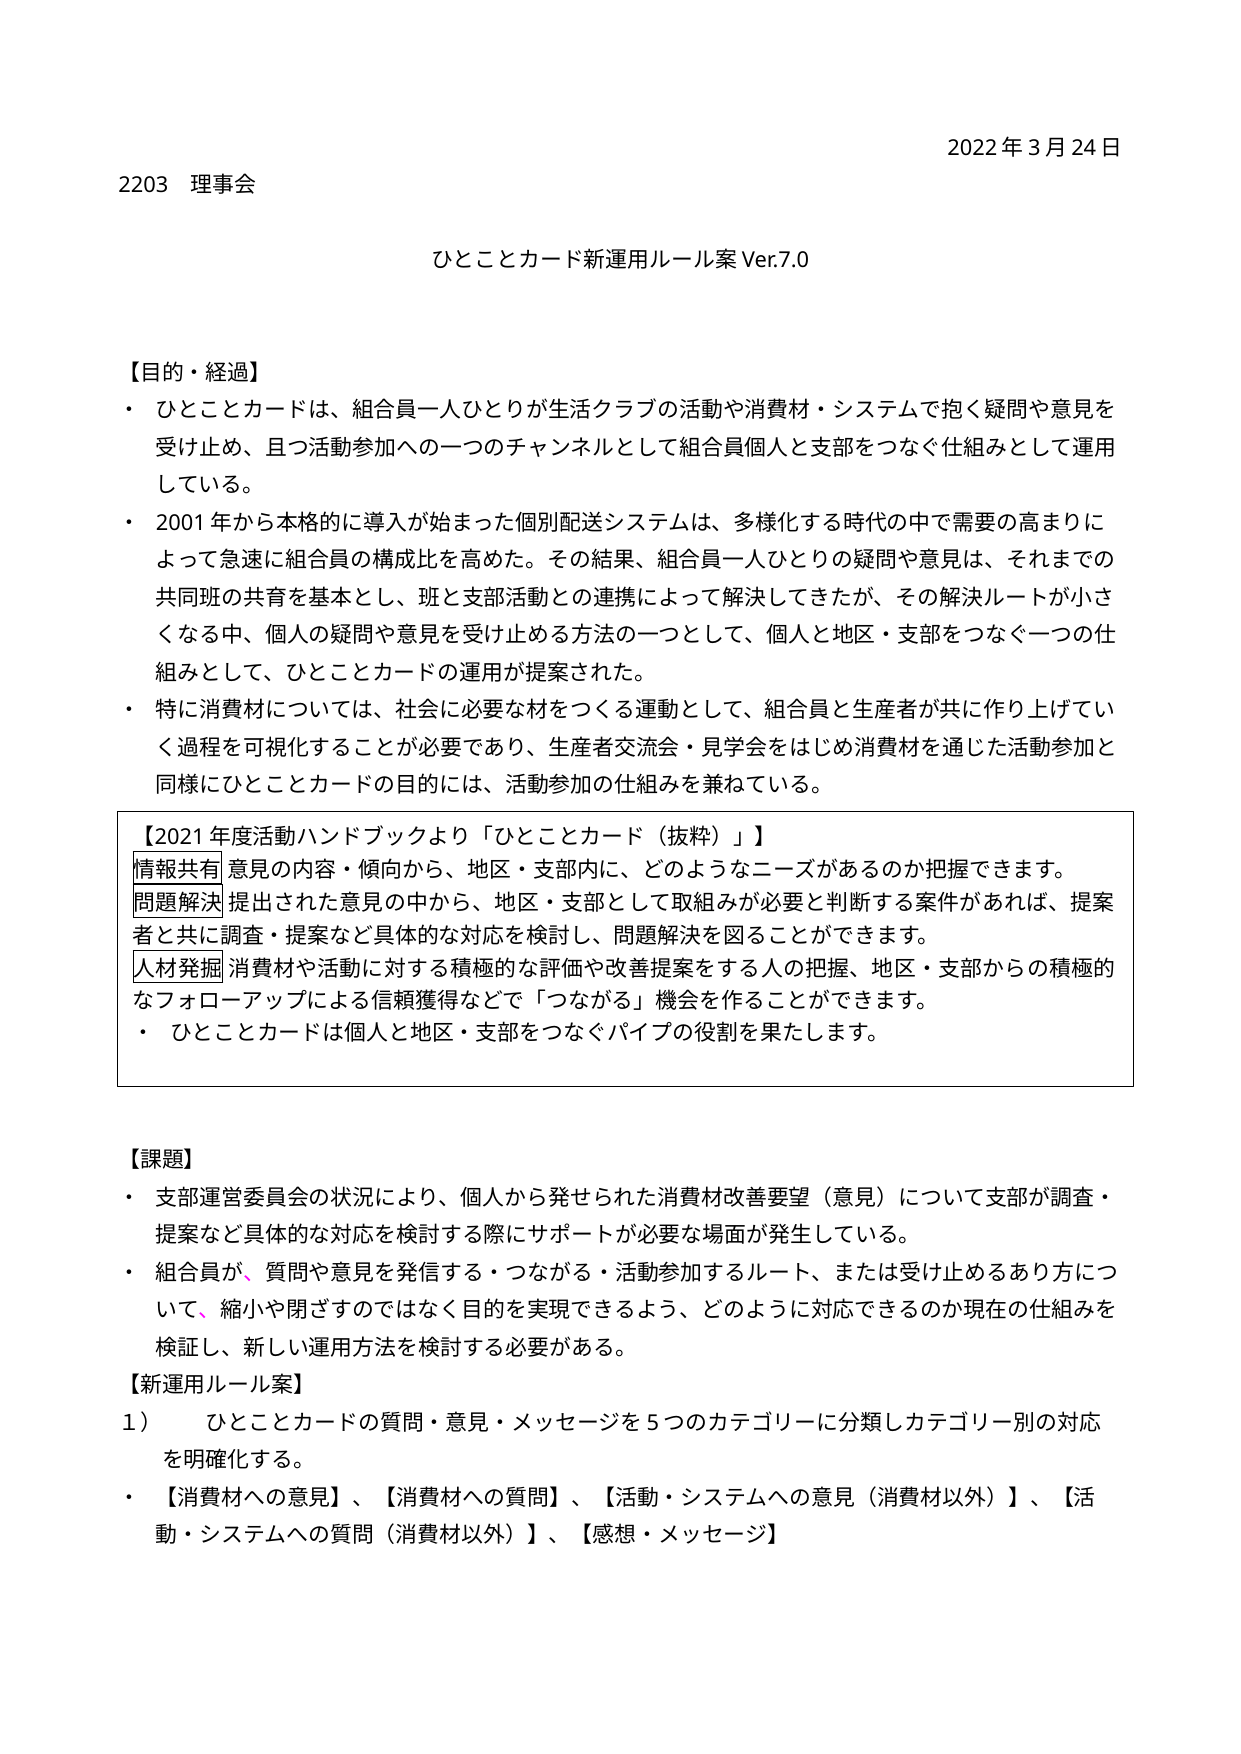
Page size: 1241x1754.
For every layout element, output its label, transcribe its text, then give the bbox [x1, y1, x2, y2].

text 【課題】 [118, 1139, 1122, 1177]
list ひとことカードの質問・意見・メッセージを5つのカテゴリーに分類しカテゴリー別の対応を明確化する。 [118, 1402, 1122, 1477]
list 【消費材への意見】、【消費材への質問】、【活動・システムへの意見（消費材以外）】、【活動・システムへの質問（消費材以外）】、【感想・メッセージ】 [118, 1477, 1122, 1552]
list ひとことカードは、組合員一人ひとりが生活クラブの活動や消費材・システムで抱く疑問や意見を受け止め、且つ活動参加への一つのチャンネルとして組合員個人と支部をつなぐ仕組みとして運用している。 [118, 389, 1122, 502]
text 【新運用ルール案】 [118, 1364, 1122, 1402]
list 特に消費材については、社会に必要な材をつくる運動として、組合員と生産者が共に作り上げていく過程を可視化することが必要であり、生産者交流会・見学会をはじめ消費材を通じた活動参加と同様にひとことカードの目的には、活動参加の仕組みを兼ねている。 [118, 689, 1122, 802]
list 2001年から本格的に導入が始まった個別配送システムは、多様化する時代の中で需要の高まりによって急速に組合員の構成比を高めた。その結果、組合員一人ひとりの疑問や意見は、それまでの共同班の共育を基本とし、班と支部活動との連携によって解決してきたが、その解決ルートが小さくなる中、個人の疑問や意見を受け止める方法の一つとして、個人と地区・支部をつなぐ一つの仕組みとして、ひとことカードの運用が提案された。 [118, 502, 1122, 689]
list 組合員が、質問や意見を発信する・つながる・活動参加するルート、または受け止めるあり方について、縮小や閉ざすのではなく目的を実現できるよう、どのように対応できるのか現在の仕組みを検証し、新しい運用方法を検討する必要がある。 [118, 1252, 1122, 1364]
text ひとことカード新運用ルール案 Ver.7.0 [118, 239, 1122, 277]
text 2203 理事会 [118, 164, 1122, 202]
text 【目的・経過】 [118, 352, 1122, 389]
list 支部運営委員会の状況により、個人から発せられた消費材改善要望（意見）について支部が調査・提案など具体的な対応を検討する際にサポートが必要な場面が発生している。 [118, 1177, 1122, 1252]
text 2022年3月24日 [118, 127, 1122, 164]
